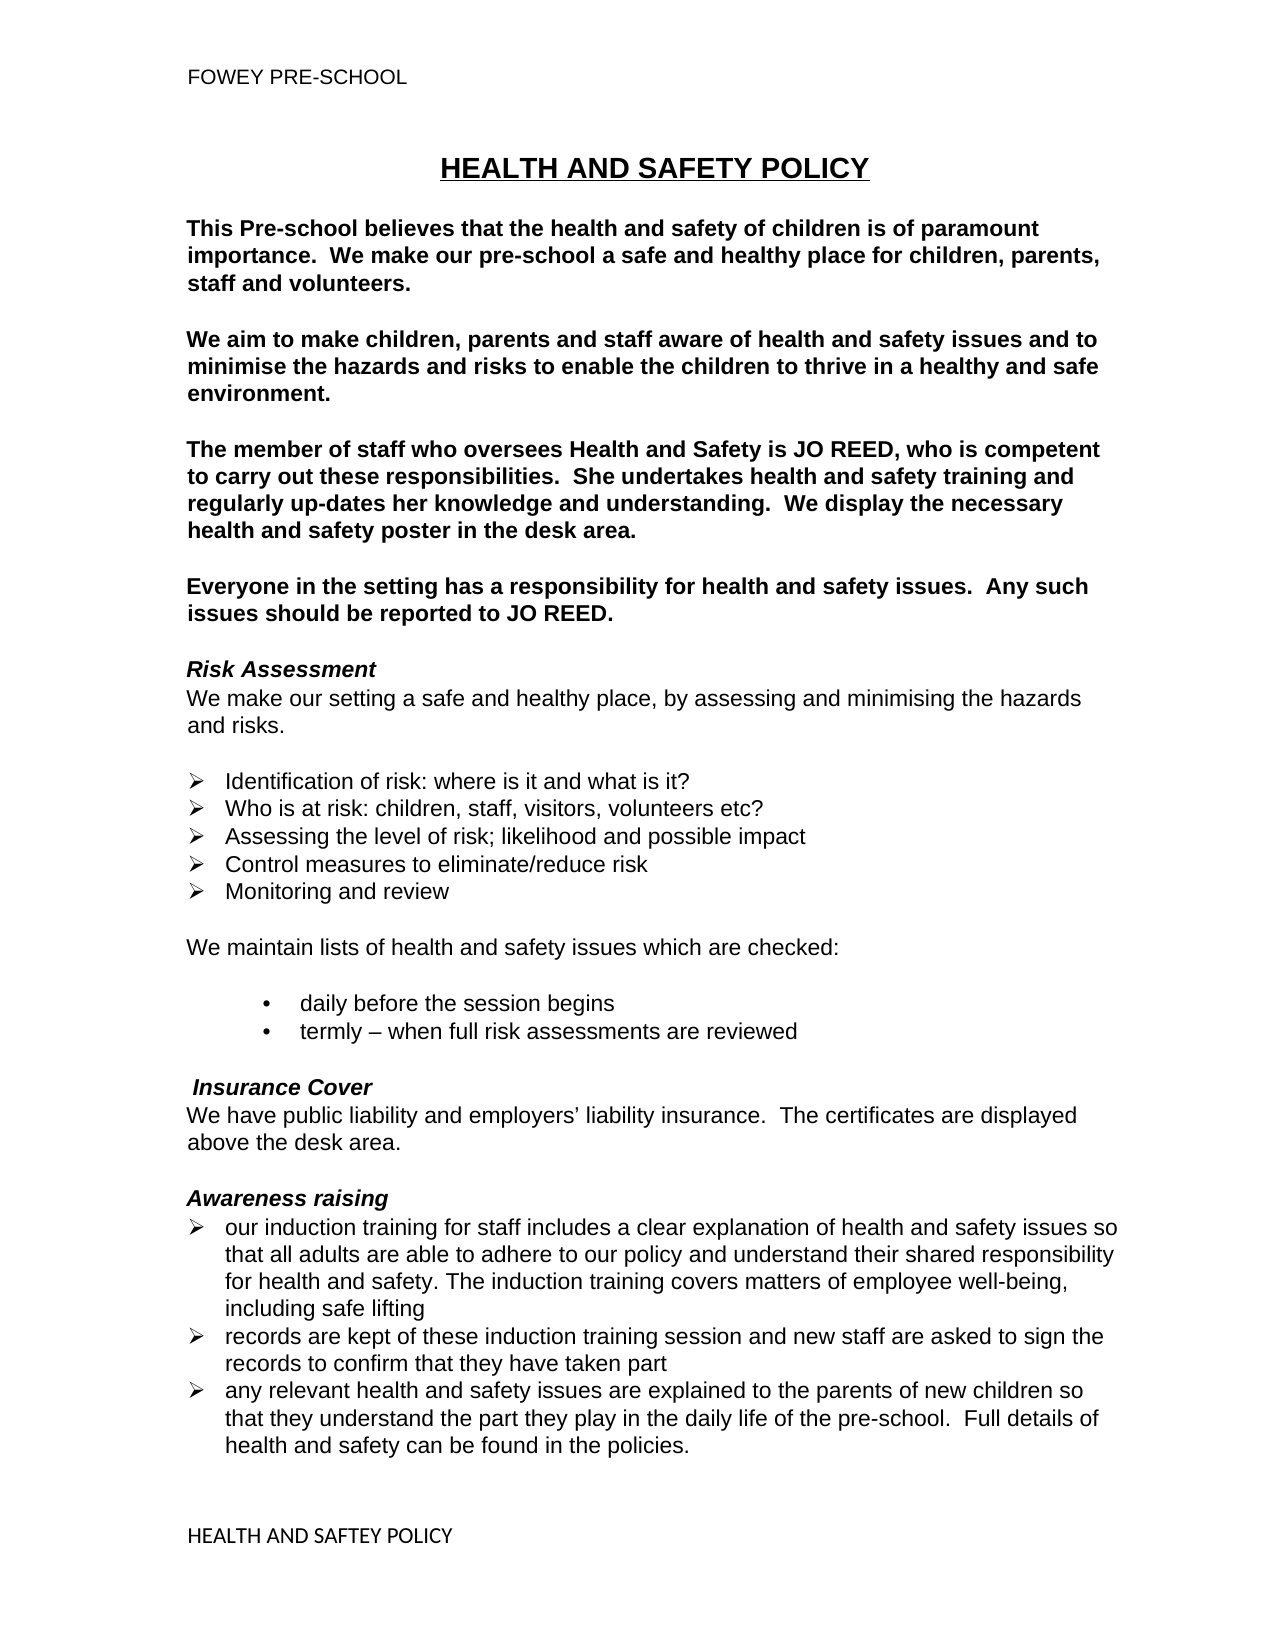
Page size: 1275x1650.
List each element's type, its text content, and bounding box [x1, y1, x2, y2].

text This Pre-school believes that the health and safety of children is of paramount importance. We make our pre-school a safe and healthy place for children, parents, staff and volunteers. [186, 215, 1121, 296]
subtitle Insurance Cover [186, 1074, 1121, 1100]
list termly – when full risk assessments are reviewed [262, 1018, 1121, 1044]
text We have public liability and employers’ liability insurance. The certificates are displayed above the desk area. [186, 1102, 1121, 1156]
list any relevant health and safety issues are explained to the parents of new children so that they understand the part they play in the daily life of the pre-school. Full details of health and safety can be found in the policies. [187, 1377, 1121, 1458]
list our induction training for staff includes a clear explanation of health and safety issues so that all adults are able to adhere to our policy and understand their shared responsibility for health and safety. The induction training covers matters of employee well-being, including safe lifting [187, 1214, 1121, 1321]
list Who is at risk: children, staff, visitors, volunteers etc? [187, 795, 1121, 822]
text HEALTH AND SAFETY POLICY [188, 151, 1121, 184]
list Control measures to eliminate/reduce risk [187, 851, 1121, 877]
list Monitoring and review [187, 878, 1121, 904]
list daily before the session begins [262, 990, 1121, 1017]
list Assessing the level of risk; likelihood and possible impact [187, 823, 1121, 849]
text The member of staff who oversees Health and Safety is JO REED, who is competent to carry out these responsibilities. She undertakes health and safety training and regularly up-dates her knowledge and understanding. We display the necessary health and safety poster in the desk area. [186, 436, 1121, 543]
text We aim to make children, parents and staff aware of health and safety issues and to minimise the hazards and risks to enable the children to thrive in a healthy and safe environment. [186, 326, 1121, 406]
subtitle Risk Assessment [186, 656, 1121, 682]
list Identification of risk: where is it and what is it? [187, 768, 1121, 794]
text We maintain lists of health and safety issues which are checked: [186, 934, 1121, 961]
text We make our setting a safe and healthy place, by assessing and minimising the hazards and risks. [186, 684, 1121, 738]
subtitle Awareness raising [186, 1185, 1121, 1212]
text Everyone in the setting has a responsibility for health and safety issues. Any such issues should be reported to JO REED. [186, 573, 1121, 626]
list records are kept of these induction training session and new staff are asked to sign the records to confirm that they have taken part [187, 1323, 1121, 1376]
